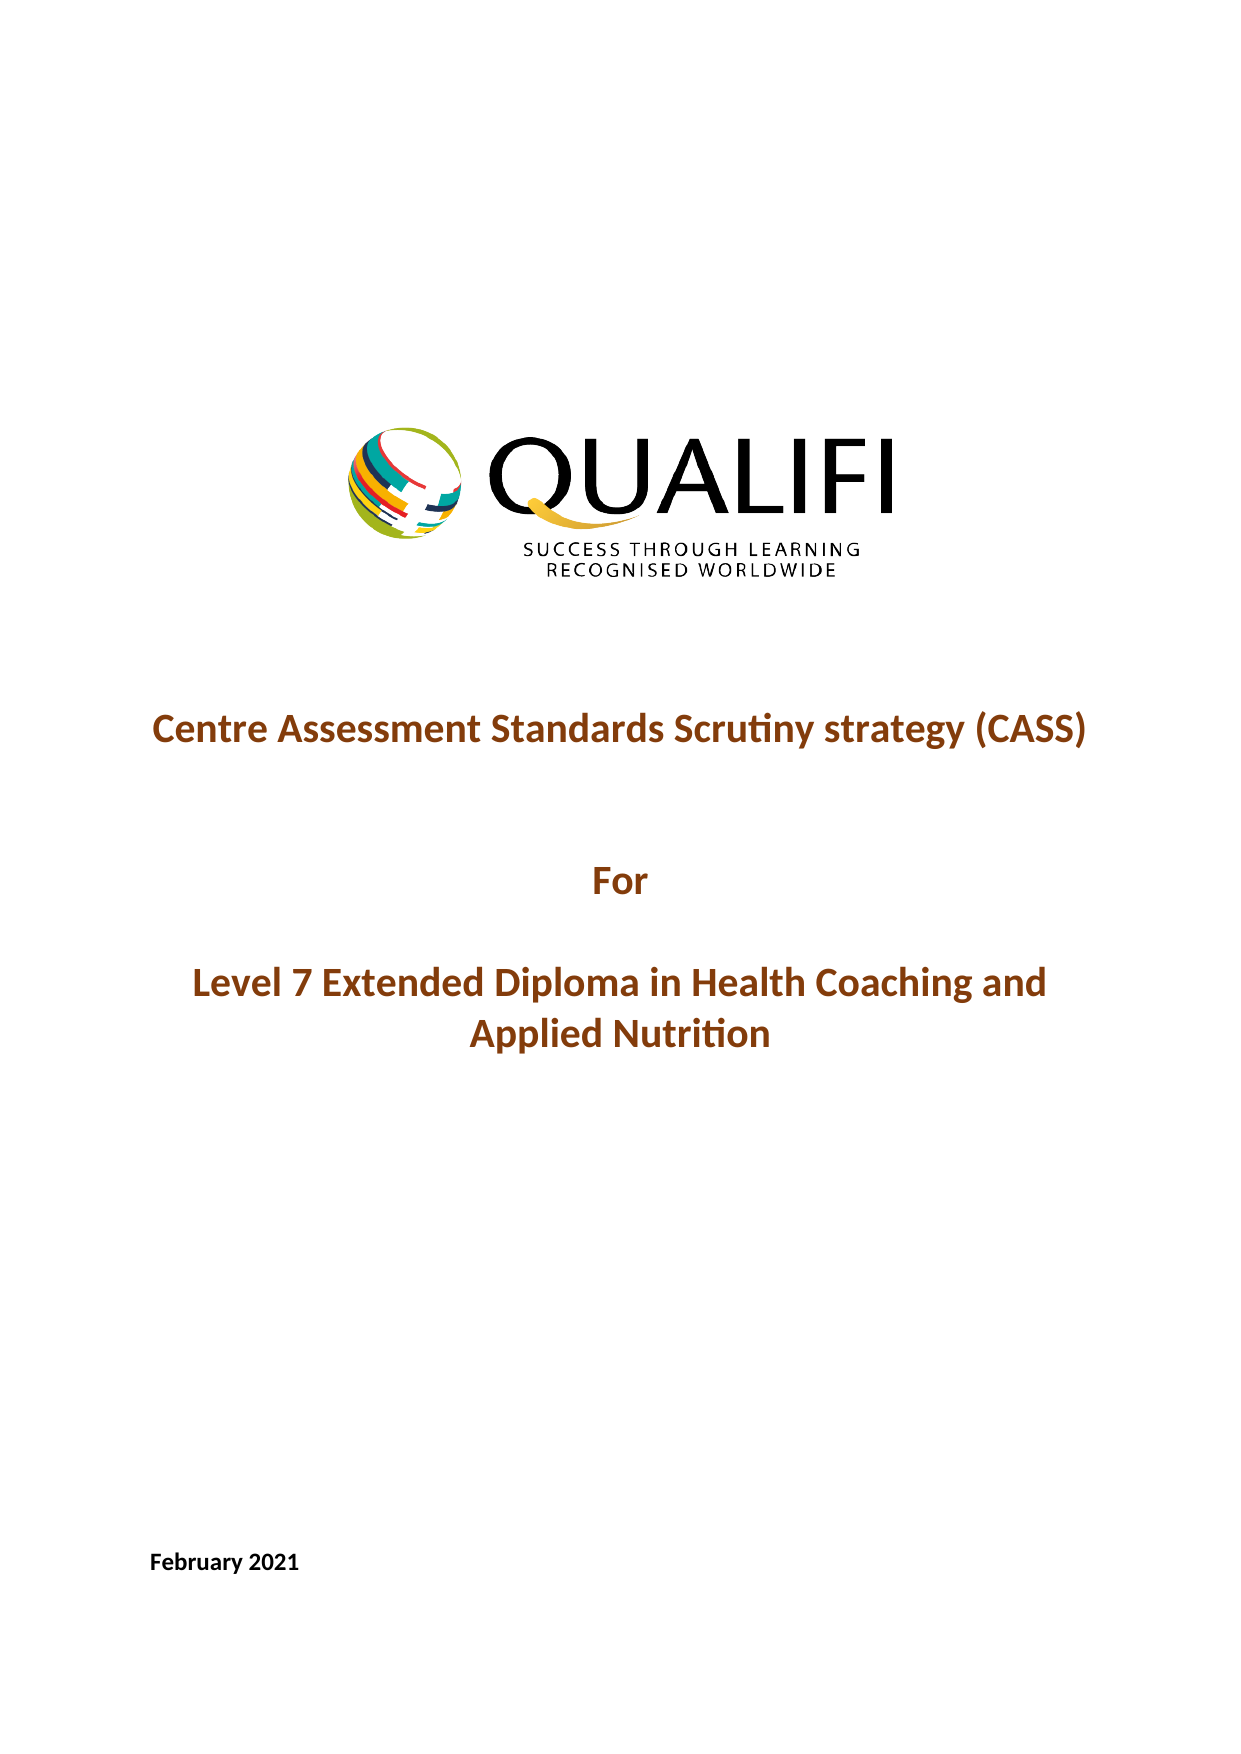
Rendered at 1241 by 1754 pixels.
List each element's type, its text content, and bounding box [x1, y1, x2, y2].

text February 2021 [150, 1546, 1090, 1576]
text For [150, 854, 1090, 905]
picture [347, 424, 893, 580]
text Centre Assessment Standards Scrutiny strategy (CASS) [150, 702, 1090, 752]
text Level 7 Extended Diploma in Health Coaching and Applied Nutrition [150, 956, 1090, 1057]
